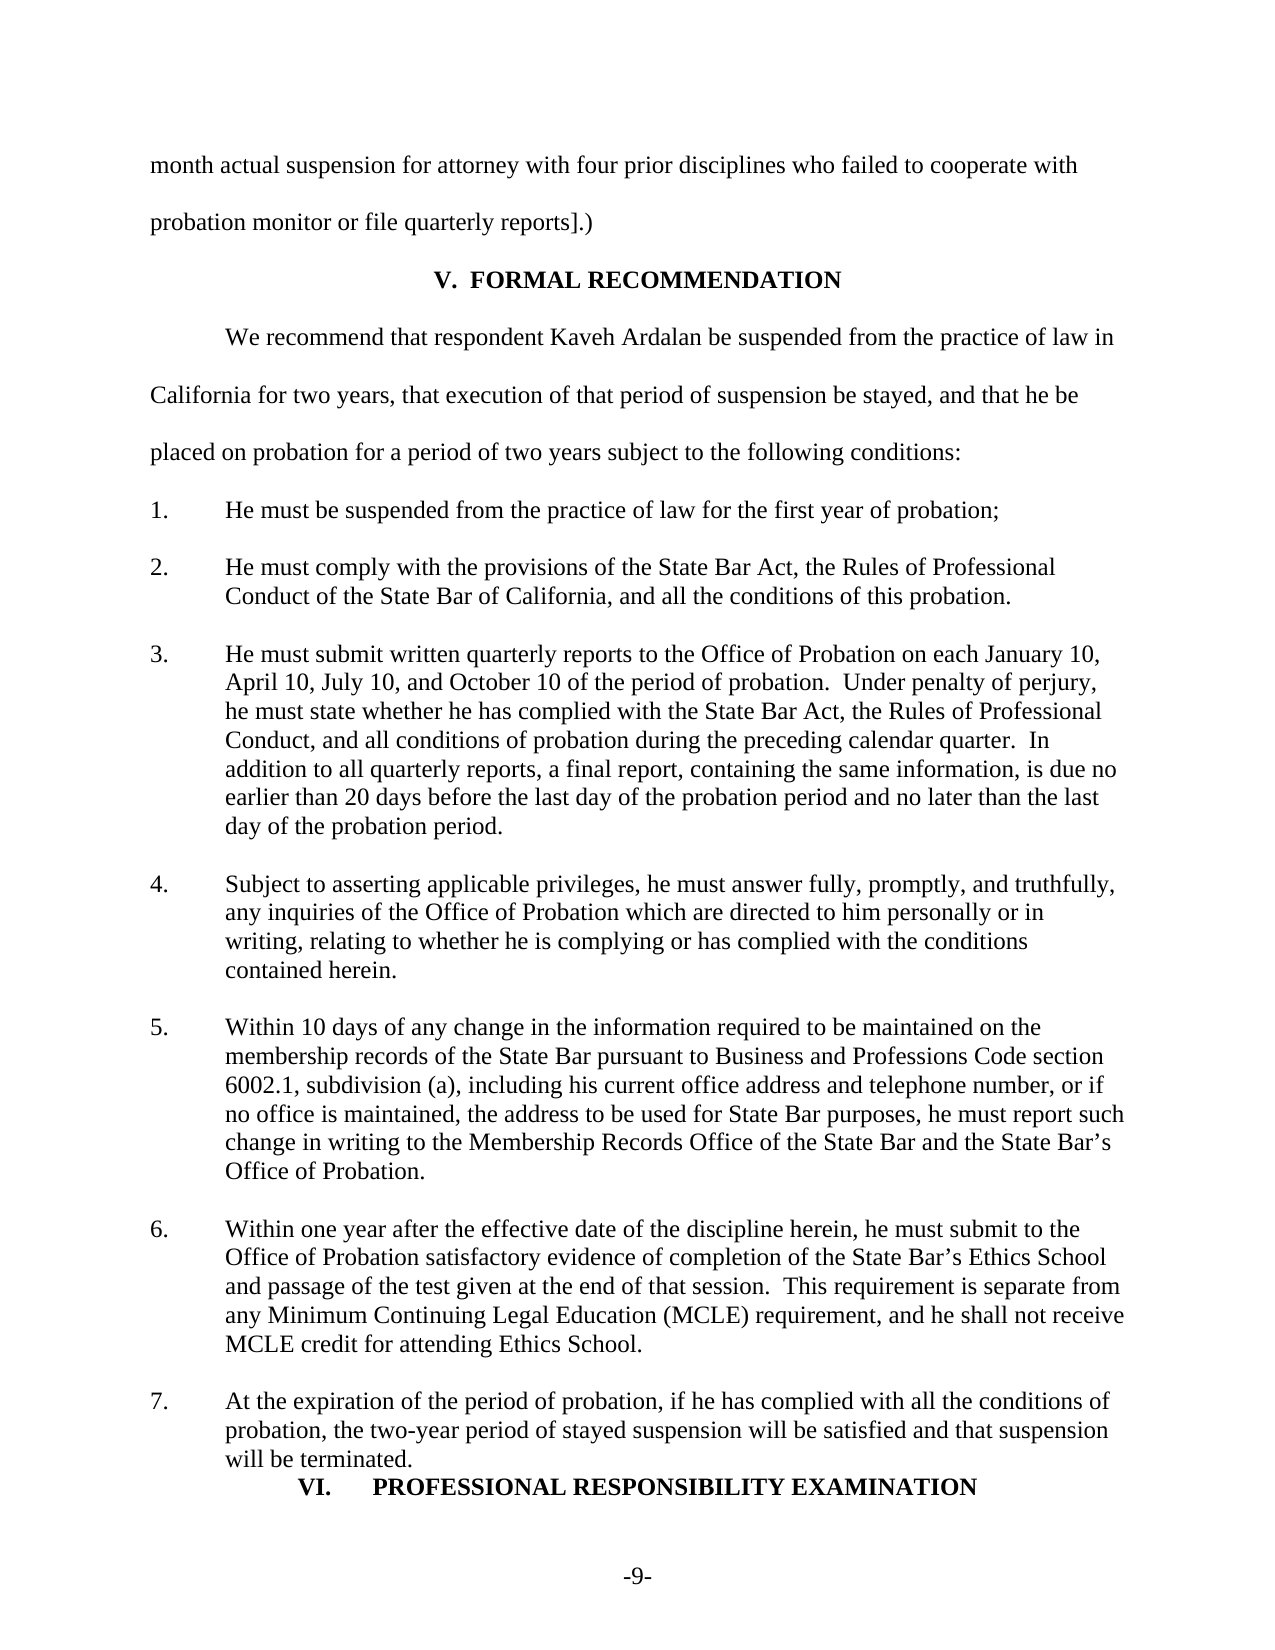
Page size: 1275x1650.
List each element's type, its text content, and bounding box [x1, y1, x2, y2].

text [150, 150, 1125, 236]
text 4. Subject to asserting applicable privileges, he must answer fully, promptly, and truthfully, any inquiries of the Office of Probation which are directed to him personally or in writing, relating to whether he is complying or has complied with the conditions contained herein. [150, 869, 1125, 984]
text V. FORMAL RECOMMENDATION [150, 265, 1125, 294]
text 5. Within 10 days of any change in the information required to be maintained on the membership records of the State Bar pursuant to Business and Professions Code section 6002.1, subdivision (a), including his current office address and telephone number, or if no office is maintained, the address to be used for State Bar purposes, he must report such change in writing to the Membership Records Office of the State Bar and the State Bar’s Office of Probation. [150, 1012, 1125, 1185]
text 7. At the expiration of the period of probation, if he has complied with all the conditions of probation, the two-year period of stayed suspension will be satisfied and that suspension will be terminated. [150, 1386, 1125, 1472]
text 6. Within one year after the effective date of the discipline herein, he must submit to the Office of Probation satisfactory evidence of completion of the State Bar’s Ethics School and passage of the test given at the end of that session. This requirement is separate from any Minimum Continuing Legal Education (MCLE) requirement, and he shall not receive MCLE credit for attending Ethics School. [150, 1214, 1125, 1357]
text 1. He must be suspended from the practice of law for the first year of probation; [150, 495, 1125, 524]
text 3. He must submit written quarterly reports to the Office of Probation on each January 10, April 10, July 10, and October 10 of the period of probation. Under penalty of perjury, he must state whether he has complied with the State Bar Act, the Rules of Professional Conduct, and all conditions of probation during the preceding calendar quarter. In addition to all quarterly reports, a final report, containing the same information, is due no earlier than 20 days before the last day of the probation period and no later than the last day of the probation period. [150, 639, 1125, 840]
text VI. PROFESSIONAL RESPONSIBILITY EXAMINATION [150, 1472, 1125, 1501]
text 2. He must comply with the provisions of the State Bar Act, the Rules of Professional Conduct of the State Bar of California, and all the conditions of this probation. [150, 552, 1125, 610]
text We recommend that respondent Kaveh Ardalan be suspended from the practice of law in California for two years, that execution of that period of suspension be stayed, and that he be placed on probation for a period of two years subject to the following conditions: [150, 322, 1125, 466]
